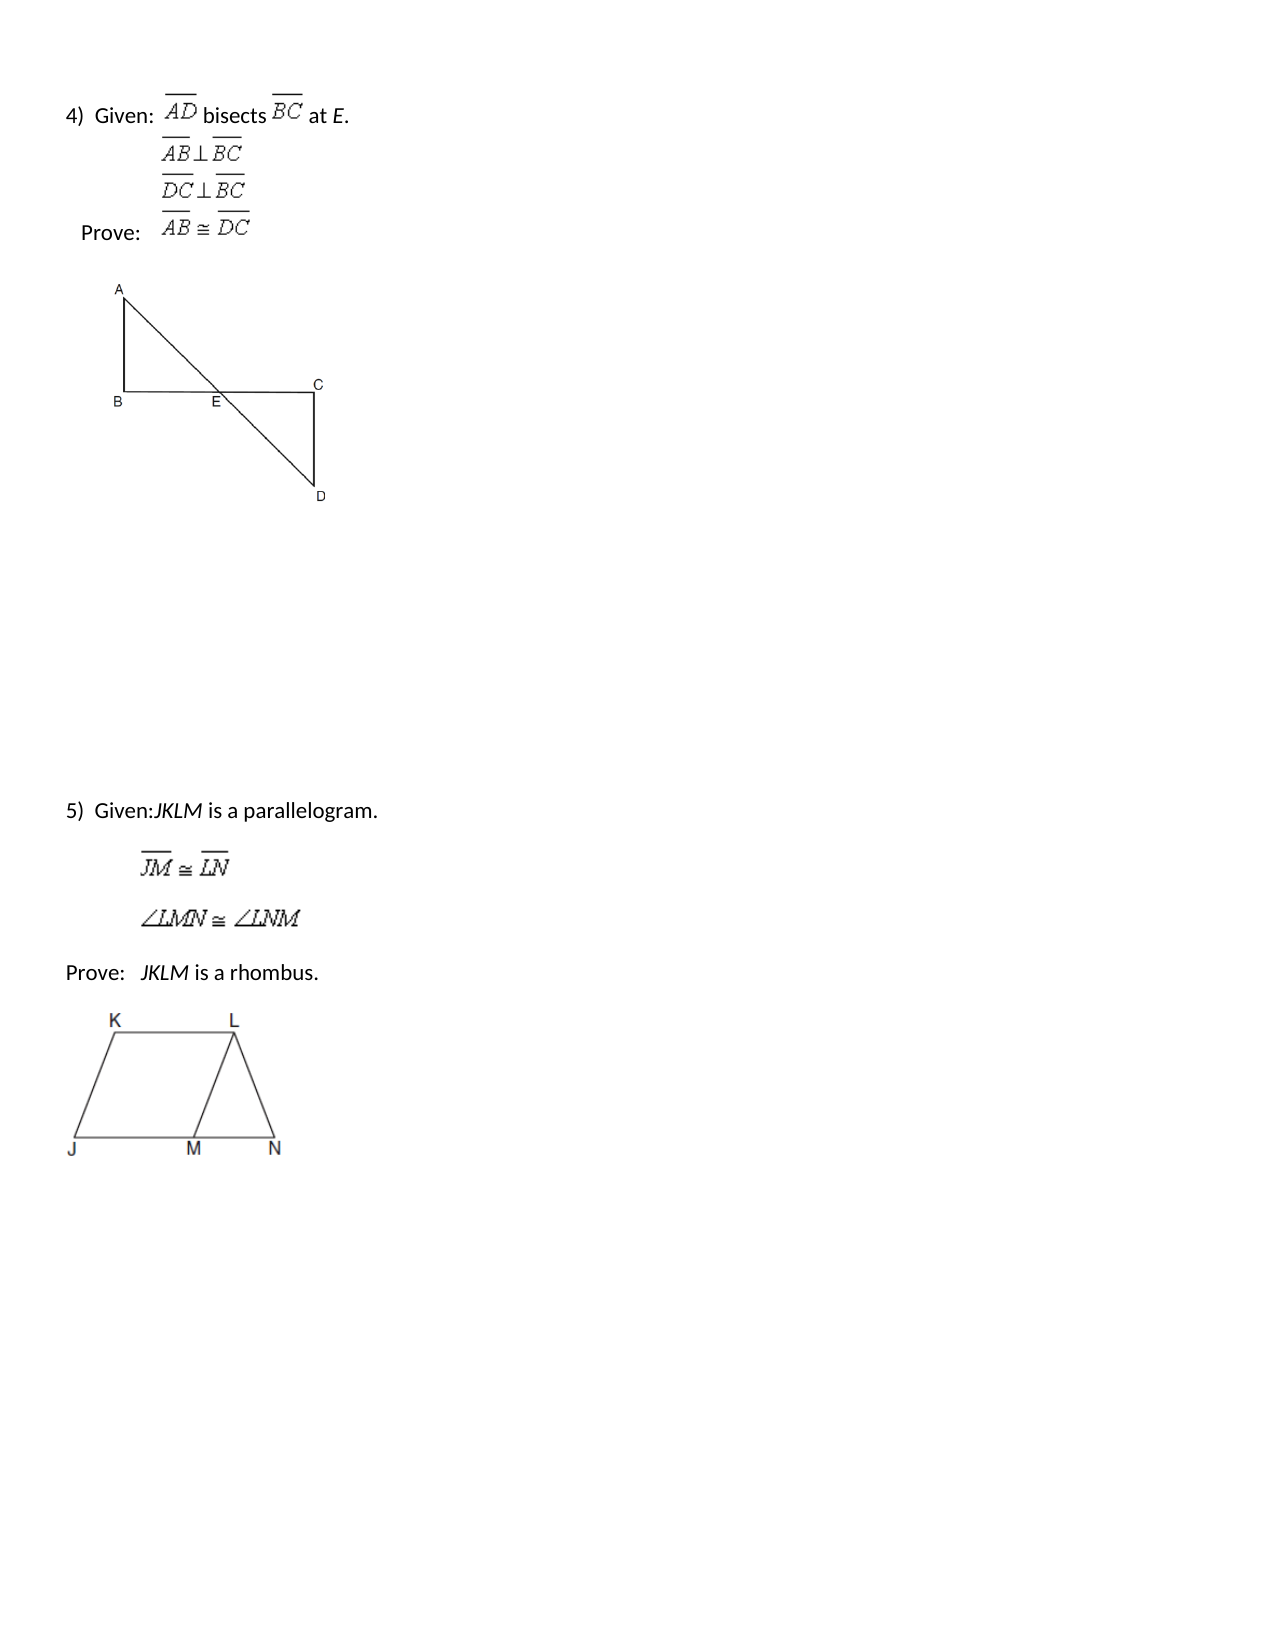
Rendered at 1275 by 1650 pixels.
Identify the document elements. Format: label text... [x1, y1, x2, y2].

picture [112, 282, 325, 502]
picture [164, 90, 198, 124]
text Prove: JKLM is a rhombus. [66, 958, 1219, 987]
picture [271, 90, 304, 124]
picture [140, 905, 301, 930]
text Prove: [66, 207, 1219, 246]
picture [161, 133, 243, 166]
text 5) Given:JKLM is a parallelogram. [0, 796, 1219, 824]
picture [140, 848, 230, 881]
picture [161, 170, 246, 203]
text 4) Given: bisects at E. [0, 91, 1219, 129]
picture [65, 1011, 283, 1158]
picture [161, 207, 251, 240]
